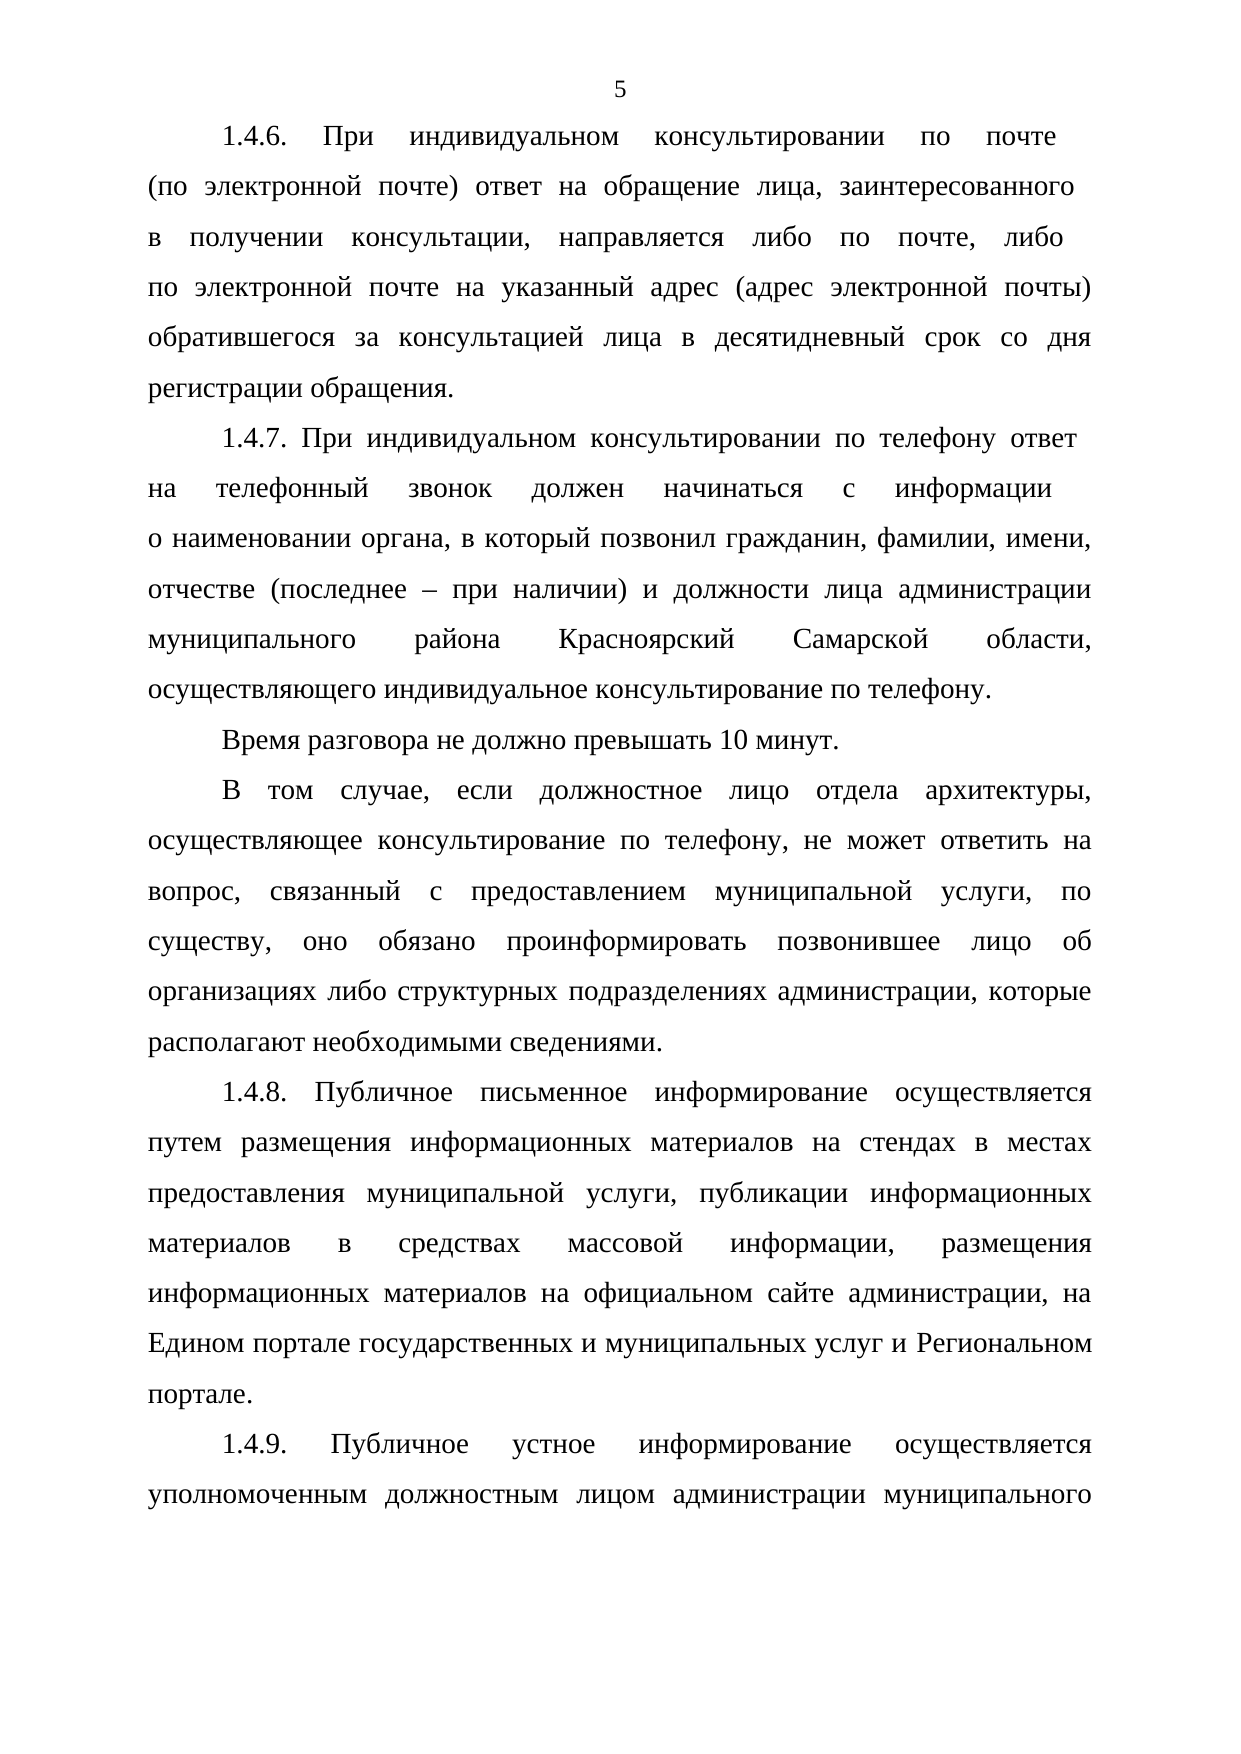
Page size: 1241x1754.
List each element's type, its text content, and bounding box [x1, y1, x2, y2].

text 1.4.8. Публичное письменное информирование осуществляется путем размещения информационных материалов на стендах в местах предоставления муниципальной услуги, публикации информационных материалов в средствах массовой информации, размещения информационных материалов на официальном сайте администрации, на Едином портале государственных и муниципальных услуг и Региональном портале. [148, 1074, 1092, 1409]
text 1.4.7. При индивидуальном консультировании по телефону ответ на телефонный звонок должен начинаться с информации о наименовании органа, в который позвонил гражданин, фамилии, имени, отчестве (последнее – при наличии) и должности лица администрации муниципального района Красноярский Самарской области, осуществляющего индивидуальное консультирование по телефону. [148, 420, 1092, 705]
text Время разговора не должно превышать 10 минут. [148, 722, 1092, 755]
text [148, 1426, 1092, 1510]
text 1.4.6. При индивидуальном консультировании по почте (по электронной почте) ответ на обращение лица, заинтересованного в получении консультации, направляется либо по почте, либо по электронной почте на указанный адрес (адрес электронной почты) обратившегося за консультацией лица в десятидневный срок со дня регистрации обращения. [148, 118, 1092, 403]
text В том случае, если должностное лицо отдела архитектуры, осуществляющее консультирование по телефону, не может ответить на вопрос, связанный с предоставлением муниципальной услуги, по существу, оно обязано проинформировать позвонившее лицо об организациях либо структурных подразделениях администрации, которые располагают необходимыми сведениями. [148, 772, 1092, 1057]
